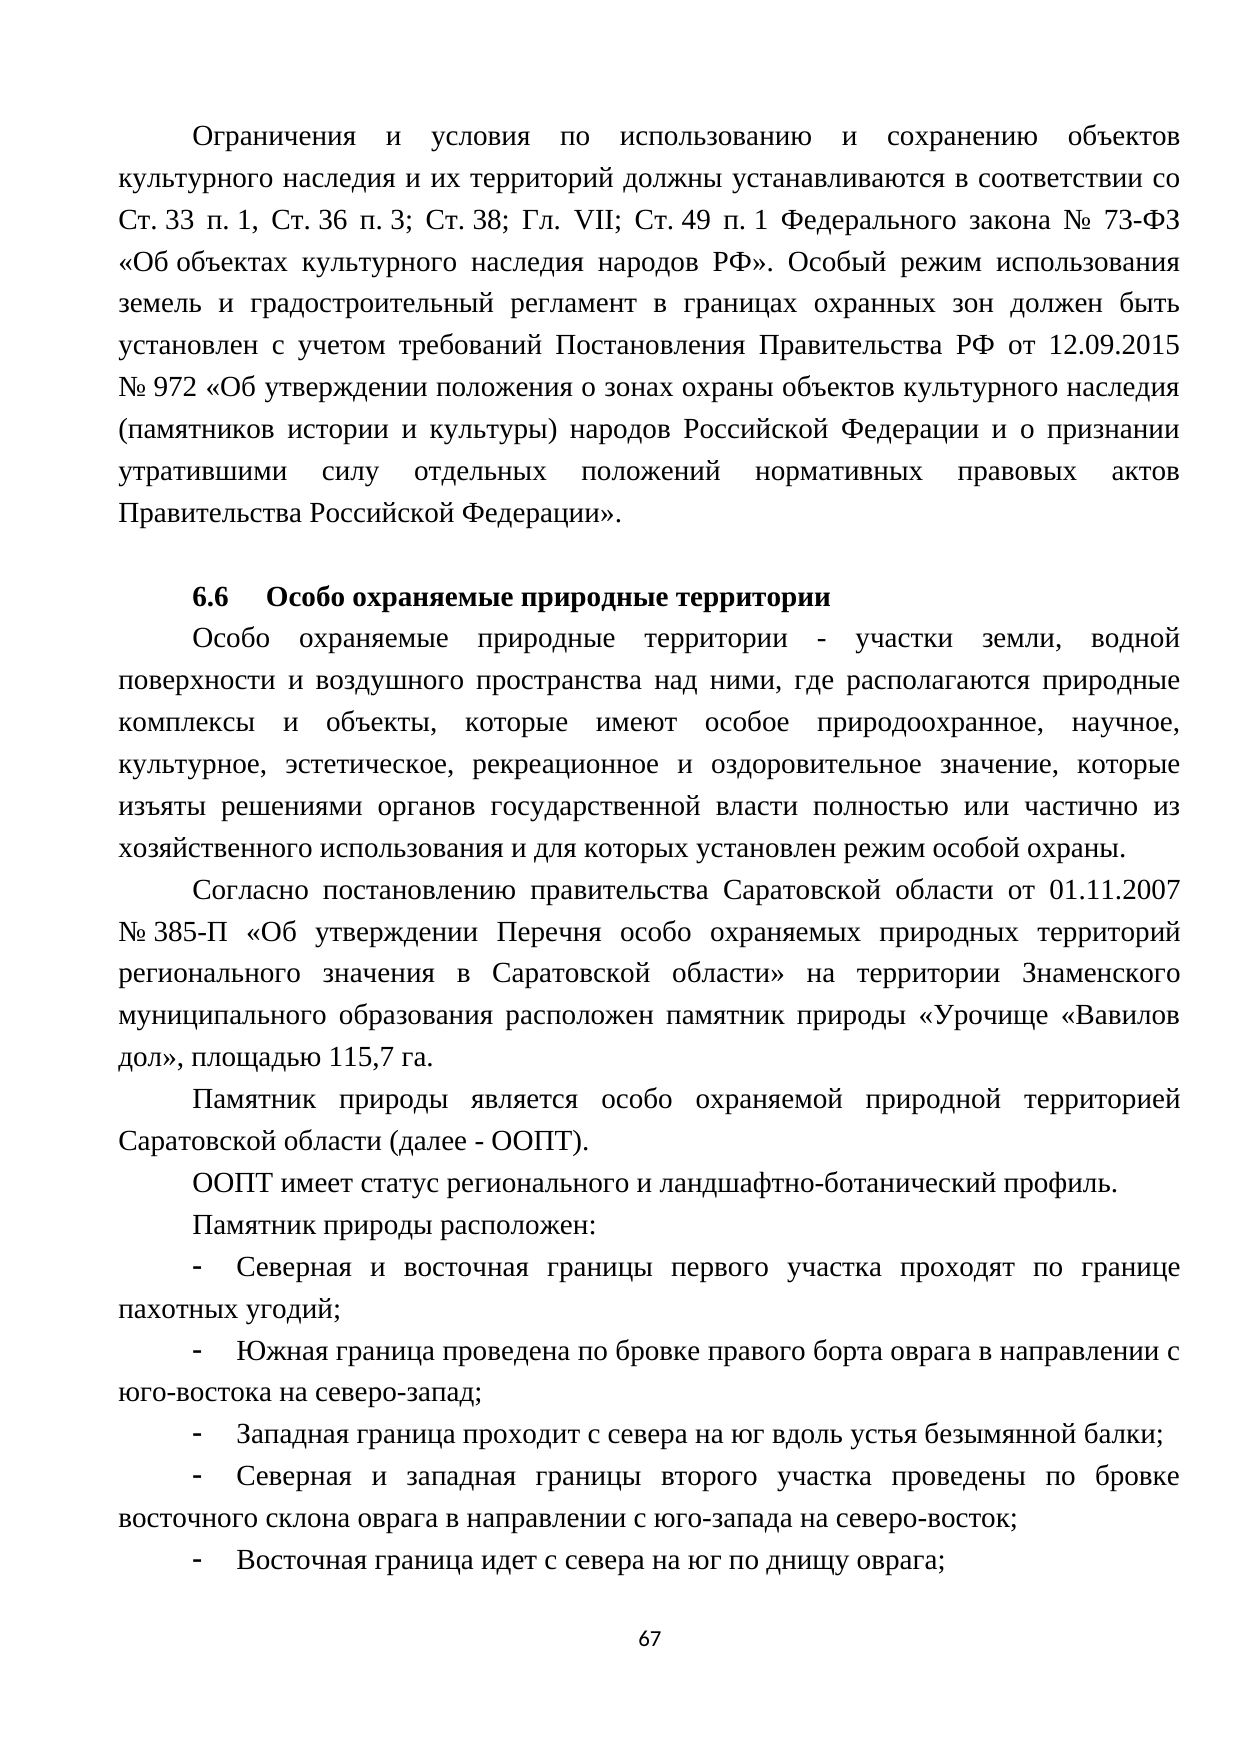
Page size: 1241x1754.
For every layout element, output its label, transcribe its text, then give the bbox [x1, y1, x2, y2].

list Особо охраняемые природные территории [118, 579, 1181, 612]
text Памятник природы является особо охраняемой природной территорией Саратовской области (далее - ООПТ). [118, 1081, 1181, 1157]
list Северная и западная границы второго участка проведены по бровке восточного склона оврага в направлении с юго-запада на северо-восток; [118, 1458, 1181, 1534]
list Северная и восточная границы первого участка проходят по границе пахотных угодий; [118, 1249, 1181, 1324]
text Памятник природы расположен: [118, 1207, 1181, 1240]
text ООПТ имеет статус регионального и ландшафтно-ботанический профиль. [118, 1165, 1181, 1198]
list Восточная граница идет с севера на юг по днищу оврага; [118, 1542, 1181, 1576]
list Западная граница проходит с севера на юг вдоль устья безымянной балки; [118, 1416, 1181, 1450]
text Особо охраняемые природные территории - участки земли, водной поверхности и воздушного пространства над ними, где располагаются природные комплексы и объекты, которые имеют особое природоохранное, научное, культурное, эстетическое, рекреационное и оздоровительное значение, которые изъяты решениями органов государственной власти полностью или частично из хозяйственного использования и для которых установлен режим особой охраны. [118, 621, 1181, 863]
text Ограничения и условия по использованию и сохранению объектов культурного наследия и их территорий должны устанавливаются в соответствии со Ст. 33 п. 1, Ст. 36 п. 3; Ст. 38; Гл. VII; Ст. 49 п. 1 Федерального закона № 73-ФЗ «Об объектах культурного наследия народов РФ». Особый режим использования земель и градостроительный регламент в границах охранных зон должен быть установлен с учетом требований Постановления Правительства РФ от 12.09.2015 № 972 «Об утверждении положения о зонах охраны объектов культурного наследия (памятников истории и культуры) народов Российской Федерации и о признании утратившими силу отдельных положений нормативных правовых актов Правительства Российской Федерации». [118, 118, 1181, 528]
text Согласно постановлению правительства Саратовской области от 01.11.2007 № 385-П «Об утверждении Перечня особо охраняемых природных территорий регионального значения в Саратовской области» на территории Знаменского муниципального образования расположен памятник природы «Урочище «Вавилов дол», площадью 115,7 га. [118, 872, 1181, 1073]
list Южная граница проведена по бровке правого борта оврага в направлении с юго-востока на северо-запад; [118, 1333, 1181, 1408]
